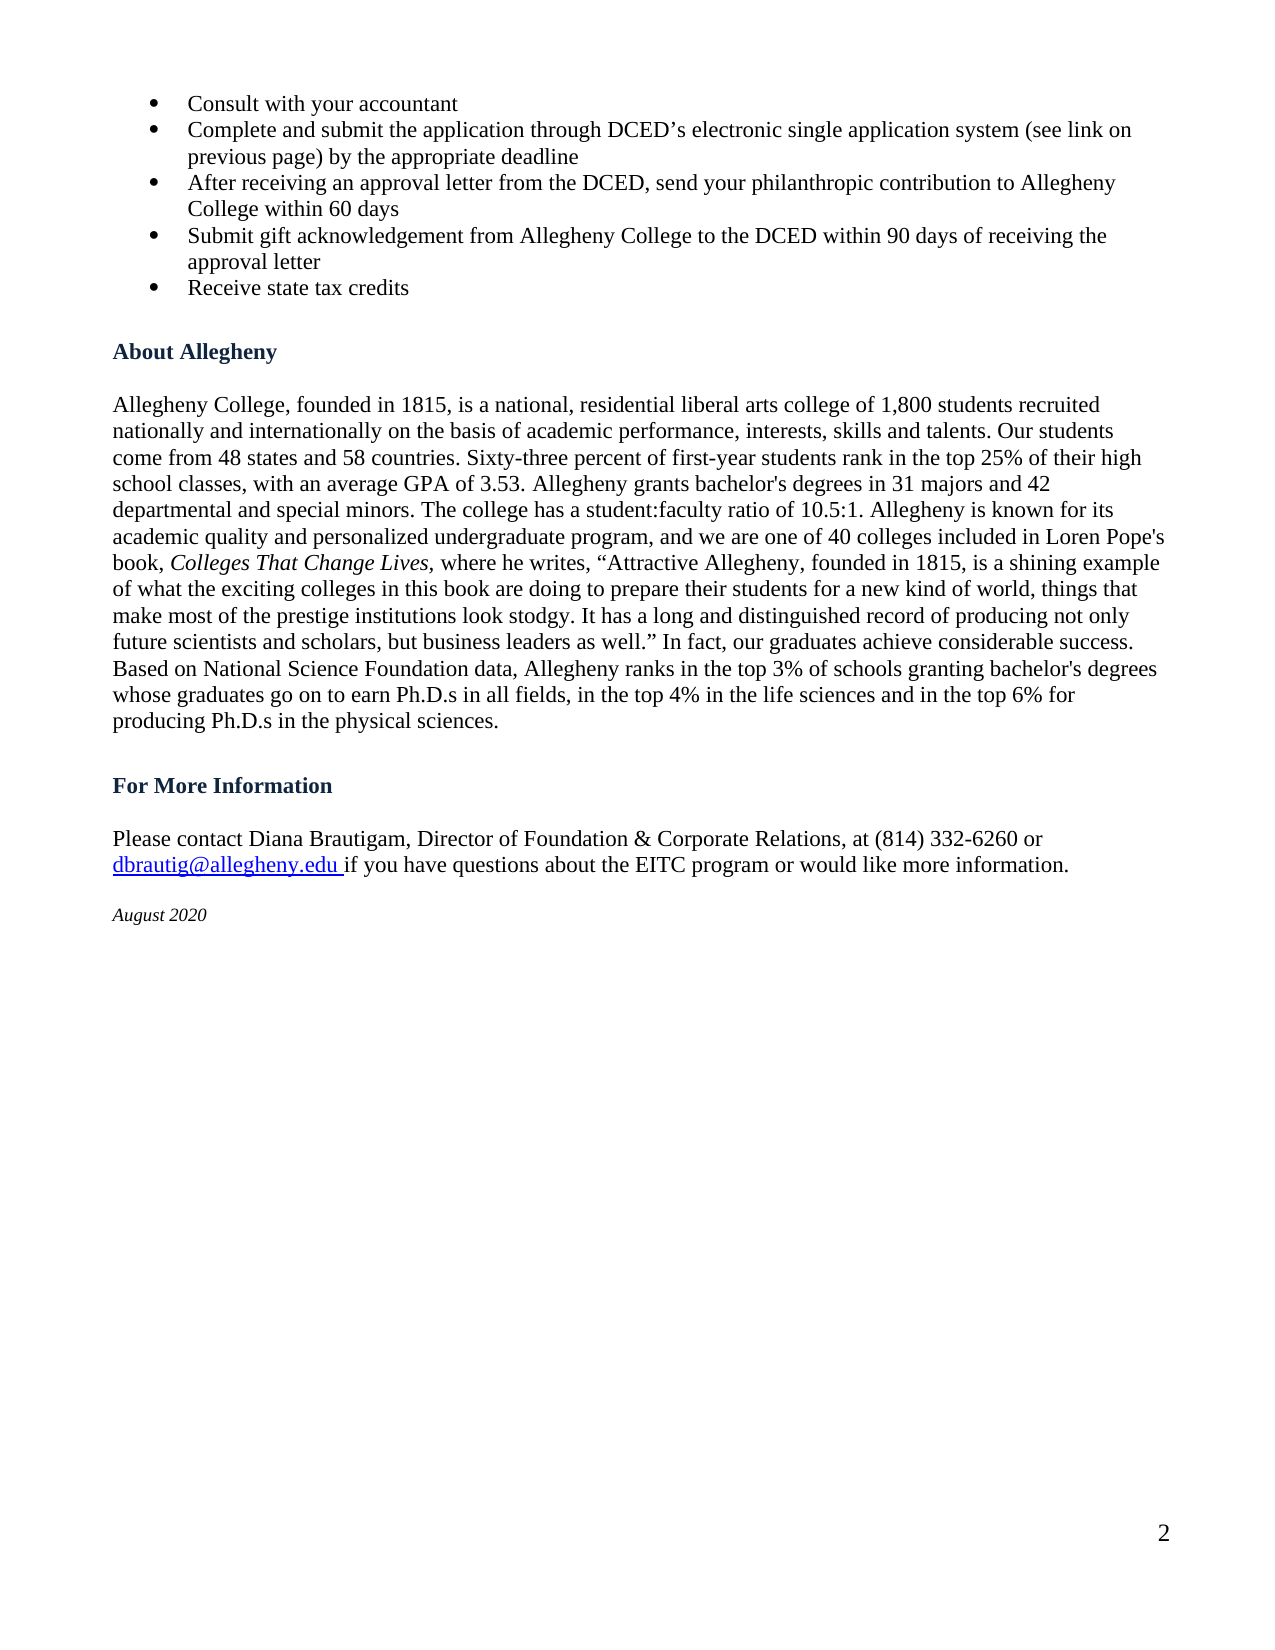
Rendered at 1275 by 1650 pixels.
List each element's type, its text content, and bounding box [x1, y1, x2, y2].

list Receive state tax credits [150, 274, 1170, 301]
text Allegheny College, founded in 1815, is a national, residential liberal arts college of 1,800 students recruited nationally and internationally on the basis of academic performance, interests, skills and talents. Our students come from 48 states and 58 countries. Sixty-three percent of first-year students rank in the top 25% of their high school classes, with an average GPA of 3.53. Allegheny grants bachelor's degrees in 31 majors and 42 departmental and special minors. The college has a student:faculty ratio of 10.5:1. Allegheny is known for its academic quality and personalized undergraduate program, and we are one of 40 colleges included in Loren Pope's book, Colleges That Change Lives, where he writes, “Attractive Allegheny, founded in 1815, is a shining example of what the exciting colleges in this book are doing to prepare their students for a new kind of world, things that make most of the prestige institutions look stodgy. It has a long and distinguished record of producing not only future scientists and scholars, but business leaders as well.” In fact, our graduates achieve considerable success. Based on National Science Foundation data, Allegheny ranks in the top 3% of schools granting bachelor's degrees whose graduates go on to earn Ph.D.s in all fields, in the top 4% in the life sciences and in the top 6% for producing Ph.D.s in the physical sciences. [112, 391, 1170, 734]
list Consult with your accountant [150, 90, 1170, 116]
list Complete and submit the application through DCED’s electronic single application system (see link on previous page) by the appropriate deadline [150, 116, 1170, 169]
list After receiving an approval letter from the DCED, send your philanthropic contribution to Allegheny College within 60 days [150, 169, 1170, 222]
text For More Information [112, 772, 1170, 799]
list Submit gift acknowledgement from Allegheny College to the DCED within 90 days of receiving the approval letter [150, 222, 1170, 274]
text Please contact Diana Brautigam, Director of Foundation & Corporate Relations, at (814) 332-6260 or dbrautig@allegheny.edu if you have questions about the EITC program or would like more information. [112, 825, 1170, 878]
text About Allegheny [112, 338, 1170, 365]
text August 2020 [112, 904, 1170, 926]
